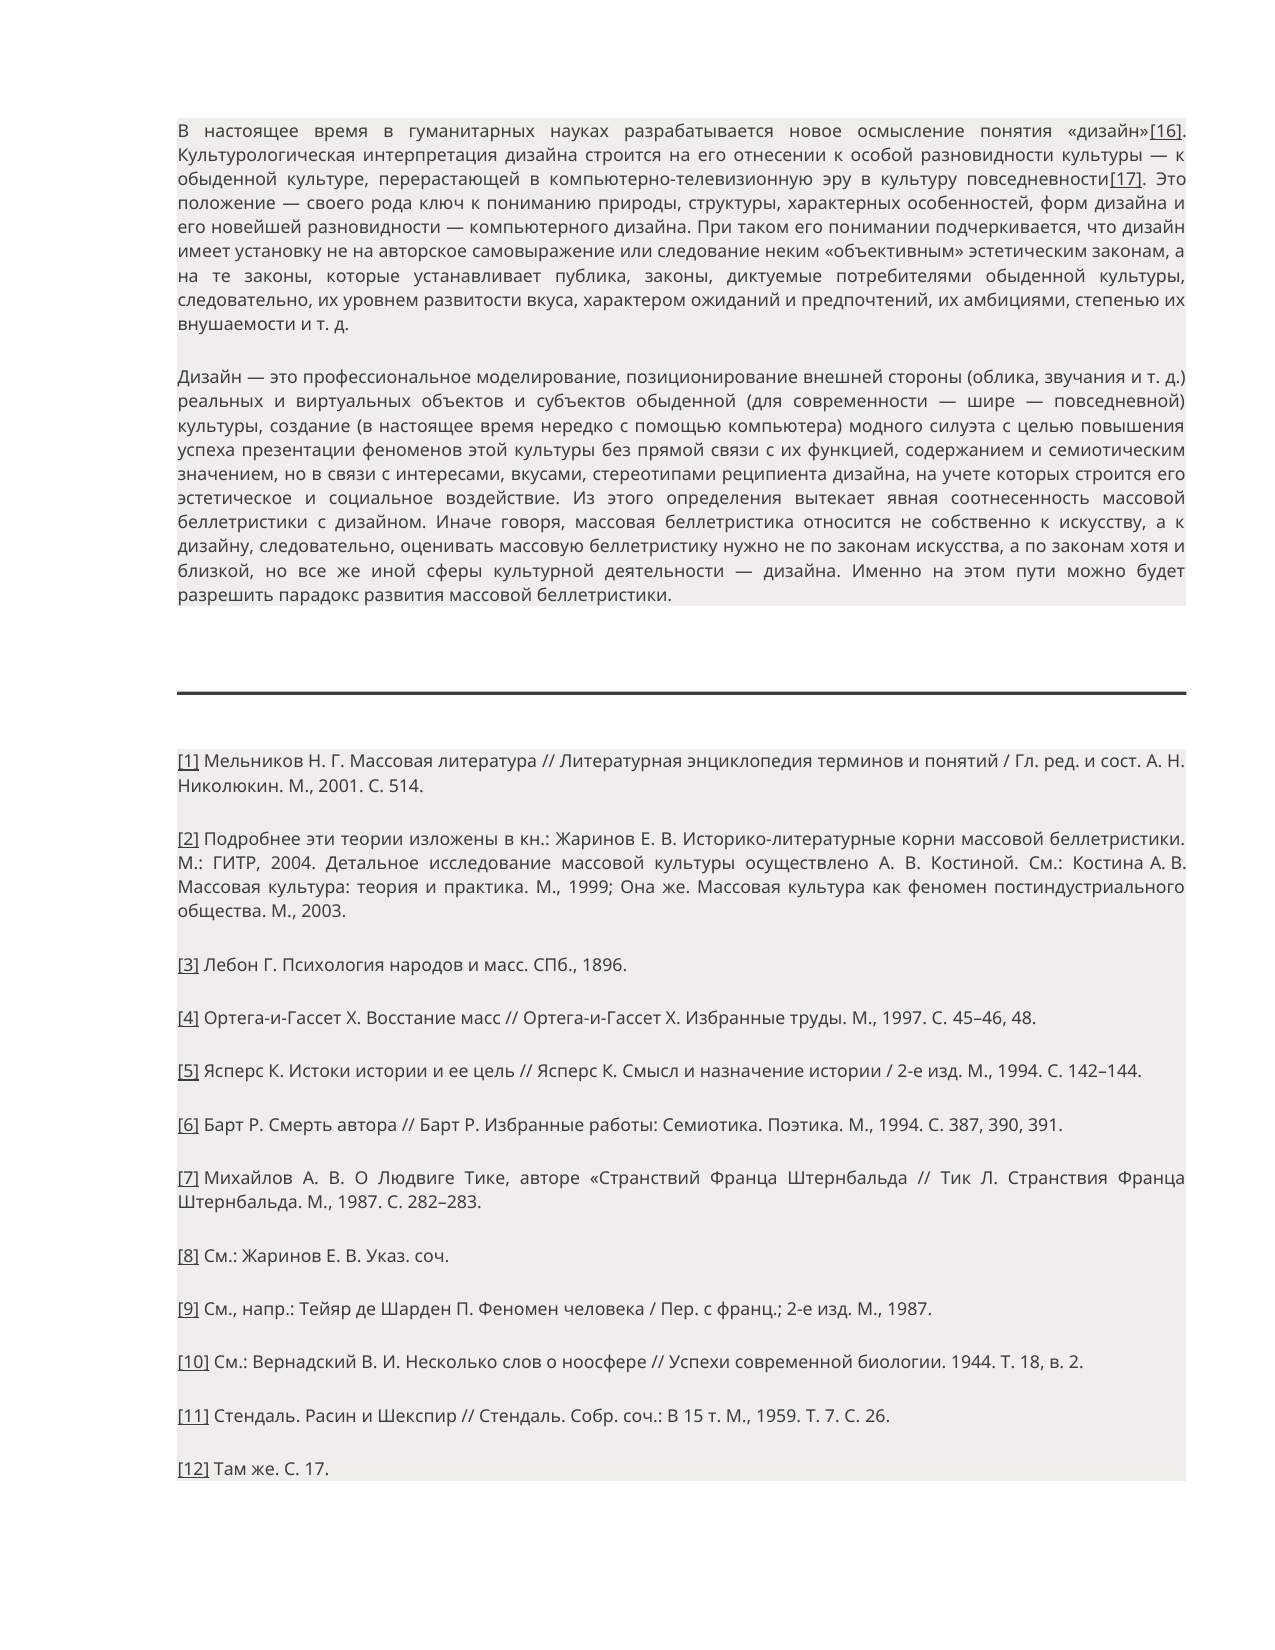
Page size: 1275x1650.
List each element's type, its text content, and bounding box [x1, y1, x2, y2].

text [5] Ясперс К. Истоки истории и ее цель // Ясперс К. Смысл и назначение истории / 2-е изд. М., 1994. С. 142–144. [177, 1059, 1186, 1083]
text [9] См., напр.: Тейяр де Шарден П. Феномен человека / Пер. с франц.; 2-е изд. М., 1987. [177, 1296, 1186, 1321]
text [10] См.: Вернадский В. И. Несколько слов о ноосфере // Успехи современной биологии. 1944. Т. 18, в. 2. [177, 1350, 1186, 1374]
text [3] Лебон Г. Психология народов и масс. СПб., 1896. [177, 952, 1186, 976]
text В настоящее время в гуманитарных науках разрабатывается новое осмысление понятия «дизайн»[16]. Культурологическая интерпретация дизайна строится на его отнесении к особой разновидности культуры — к обыденной культуре, перерастающей в компьютерно-телевизионную эру в культуру повседневности[17]. Это положение — своего рода ключ к пониманию природы, структуры, характерных особенностей, форм дизайна и его новейшей разновидности — компьютерного дизайна. При таком его понимании подчеркивается, что дизайн имеет установку не на авторское самовыражение или следование неким «объективным» эстетическим законам, а на те законы, которые устанавливает публика, законы, диктуемые потребителями обыденной культуры, следовательно, их уровнем развитости вкуса, характером ожиданий и предпочтений, их амбициями, степенью их внушаемости и т. д. [177, 118, 1186, 336]
text [8] См.: Жаринов Е. В. Указ. соч. [177, 1243, 1186, 1267]
text [12] Там же. С. 17. [177, 1456, 1186, 1481]
text Дизайн — это профессиональное моделирование, позиционирование внешней стороны (облика, звучания и т. д.) реальных и виртуальных объектов и субъектов обыденной (для современности — шире — повседневной) культуры, создание (в настоящее время нередко с помощью компьютера) модного силуэта с целью повышения успеха презентации феноменов этой культуры без прямой связи с их функцией, содержанием и семиотическим значением, но в связи с интересами, вкусами, стереотипами реципиента дизайна, на учете которых строится его эстетическое и социальное воздействие. Из этого определения вытекает явная соотнесенность массовой беллетристики с дизайном. Иначе говоря, массовая беллетристика относится не собственно к искусству, а к дизайну, следовательно, оценивать массовую беллетристику нужно не по законам искусства, а по законам хотя и близкой, но все же иной сферы культурной деятельности — дизайна. Именно на этом пути можно будет разрешить парадокс развития массовой беллетристики. [177, 365, 1186, 606]
text [6] Барт Р. Смерть автора // Барт Р. Избранные работы: Семиотика. Поэтика. М., 1994. С. 387, 390, 391. [177, 1112, 1186, 1136]
text [11] Стендаль. Расин и Шекспир // Стендаль. Собр. соч.: В 15 т. М., 1959. Т. 7. С. 26. [177, 1403, 1186, 1427]
text [1] Мельников Н. Г. Массовая литература // Литературная энциклопедия терминов и понятий / Гл. ред. и сост. А. Н. Николюкин. М., 2001. С. 514. [177, 749, 1186, 797]
text [7] Михайлов А. В. О Людвиге Тике, авторе «Странствий Франца Штернбальда // Тик Л. Странствия Франца Штернбальда. М., 1987. С. 282–283. [177, 1166, 1186, 1214]
text [4] Ортега-и-Гассет Х. Восстание масс // Ортега-и-Гассет Х. Избранные труды. М., 1997. С. 45–46, 48. [177, 1006, 1186, 1030]
text [2] Подробнее эти теории изложены в кн.: Жаринов Е. В. Историко-литературные корни массовой беллетристики. М.: ГИТР, 2004. Детальное исследование массовой культуры осуществлено А. В. Костиной. См.: Костина А. В. Массовая культура: теория и практика. М., 1999; Она же. Массовая культура как феномен постиндустриального общества. М., 2003. [177, 826, 1186, 923]
